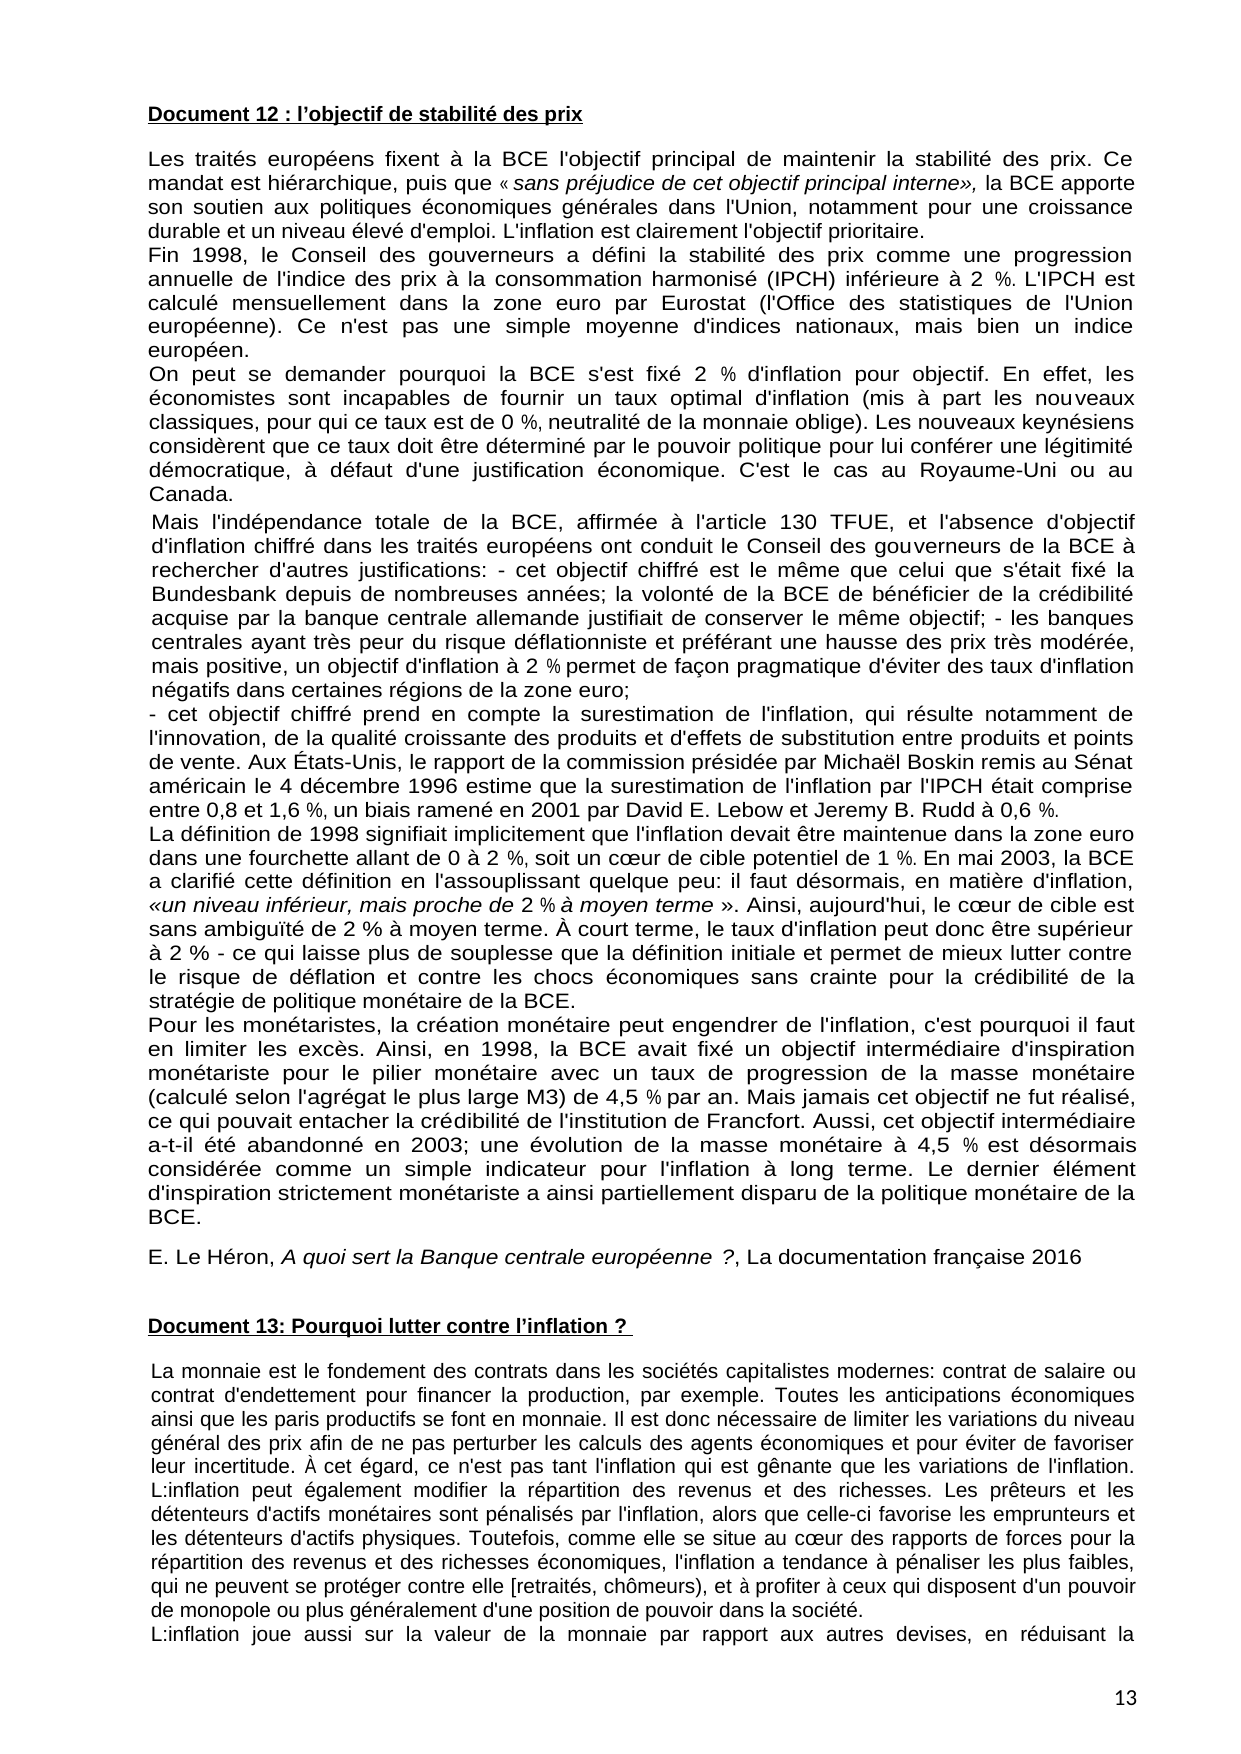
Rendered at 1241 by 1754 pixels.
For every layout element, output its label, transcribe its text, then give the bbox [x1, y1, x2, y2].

text Les traités européens fixent à la BCE l'objectif principal de maintenir la stabilité des prix. Ce mandat est hiérarchique, puis que « sans préjudice de cet objectif principal interne», la BCE apporte son soutien aux politiques économiques générales dans l'Union, notamment pour une croissance durable et un niveau élevé d'emploi. L'inflation est clairement l'objectif prioritaire. [148, 147, 1135, 242]
text On peut se demander pourquoi la BCE s'est fixé 2 % d'inflation pour objectif. En effet, les économistes sont incapables de fournir un taux optimal d'inflation (mis à part les nouveaux classiques, pour qui ce taux est de 0 %, neutralité de la monnaie oblige). Les nouveaux keynésiens considèrent que ce taux doit être déterminé par le pouvoir politique pour lui conférer une légitimité démocratique, à défaut d'une justification économique. C'est le cas au Royaume-Uni ou au Canada. [149, 362, 1135, 506]
text E. Le Héron, A quoi sert la Banque centrale européenne ?, La documentation française 2016 [148, 1245, 1133, 1269]
text Pour les monétaristes, la création monétaire peut engendrer de l'inflation, c'est pourquoi il faut en limiter les excès. Ainsi, en 1998, la BCE avait fixé un objectif intermédiaire d'inspiration monétariste pour le pilier monétaire avec un taux de progression de la masse monétaire (calculé selon l'agrégat le plus large M3) de 4,5 % par an. Mais jamais cet objectif ne fut réalisé, ce qui pouvait entacher la crédibilité de l'institution de Francfort. Aussi, cet objectif intermédiaire a-t-il été abandonné en 2003; une évolution de la masse monétaire à 4,5 % est désormais considérée comme un simple indicateur pour l'inflation à long terme. Le dernier élément d'inspiration strictement monétariste a ainsi partiellement disparu de la politique monétaire de la BCE. [148, 1013, 1137, 1229]
text - cet objectif chiffré prend en compte la surestimation de l'inflation, qui résulte notamment de l'innovation, de la qualité croissante des produits et d'effets de substitution entre produits et points de vente. Aux États-Unis, le rapport de la commission présidée par Michaël Boskin remis au Sénat américain le 4 décembre 1996 estime que la surestimation de l'inflation par l'IPCH était comprise entre 0,8 et 1,6 %, un biais ramené en 2001 par David E. Lebow et Jeremy B. Rudd à 0,6 %. [149, 702, 1135, 821]
text La monnaie est le fondement des contrats dans les sociétés capitalistes modernes: contrat de salaire ou contrat d'endettement pour financer la production, par exemple. Toutes les anticipations économiques ainsi que les paris productifs se font en monnaie. Il est donc nécessaire de limiter les variations du niveau général des prix afin de ne pas perturber les calculs des agents économiques et pour éviter de favoriser leur incertitude. À cet égard, ce n'est pas tant l'inflation qui est gênante que les variations de l'inflation. L:inflation peut également modifier la répartition des revenus et des richesses. Les prêteurs et les détenteurs d'actifs monétaires sont pénalisés par l'inflation, alors que celle-ci favorise les emprunteurs et les détenteurs d'actifs physiques. Toutefois, comme elle se situe au cœur des rapports de forces pour la répartition des revenus et des richesses économiques, l'inflation a tendance à pénaliser les plus faibles, qui ne peuvent se protéger contre elle [retraités, chômeurs), et à profiter à ceux qui disposent d'un pouvoir de monopole ou plus généralement d'une position de pouvoir dans la société. [151, 1358, 1136, 1622]
text Mais l'indépendance totale de la BCE, affirmée à l'article 130 TFUE, et l'absence d'objectif d'inflation chiffré dans les traités européens ont conduit le Conseil des gouverneurs de la BCE à rechercher d'autres justifications: - cet objectif chiffré est le même que celui que s'était fixé la Bundesbank depuis de nombreuses années; la volonté de la BCE de bénéficier de la crédibilité acquise par la banque centrale allemande justifiait de conserver le même objectif; - les banques centrales ayant très peur du risque déflationniste et préférant une hausse des prix très modérée, mais positive, un objectif d'inflation à 2 % permet de façon pragmatique d'éviter des taux d'inflation négatifs dans certaines régions de la zone euro; [151, 510, 1135, 702]
text Document 12 : l’objectif de stabilité des prix [148, 102, 1137, 126]
text La définition de 1998 signifiait implicitement que l'inflation devait être maintenue dans la zone euro dans une fourchette allant de 0 à 2 %, soit un cœur de cible potentiel de 1 %. En mai 2003, la BCE a clarifié cette définition en l'assouplissant quelque peu: il faut désormais, en matière d'inflation, «un niveau inférieur, mais proche de 2 % à moyen terme ». Ainsi, aujourd'hui, le cœur de cible est sans ambiguïté de 2 % à moyen terme. À court terme, le taux d'inflation peut donc être supérieur à 2 % - ce qui laisse plus de souplesse que la définition initiale et permet de mieux lutter contre le risque de déflation et contre les chocs économiques sans crainte pour la crédibilité de la stratégie de politique monétaire de la BCE. [149, 821, 1135, 1013]
text Document 13: Pourquoi lutter contre l’inflation ? [148, 1314, 1137, 1338]
text Fin 1998, le Conseil des gouverneurs a défini la stabilité des prix comme une progression annuelle de l'indice des prix à la consommation harmonisé (IPCH) inférieure à 2 %. L'IPCH est calculé mensuellement dans la zone euro par Eurostat (l'Office des statistiques de l'Union européenne). Ce n'est pas une simple moyenne d'indices nationaux, mais bien un indice européen. [148, 242, 1135, 362]
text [151, 1622, 1136, 1646]
